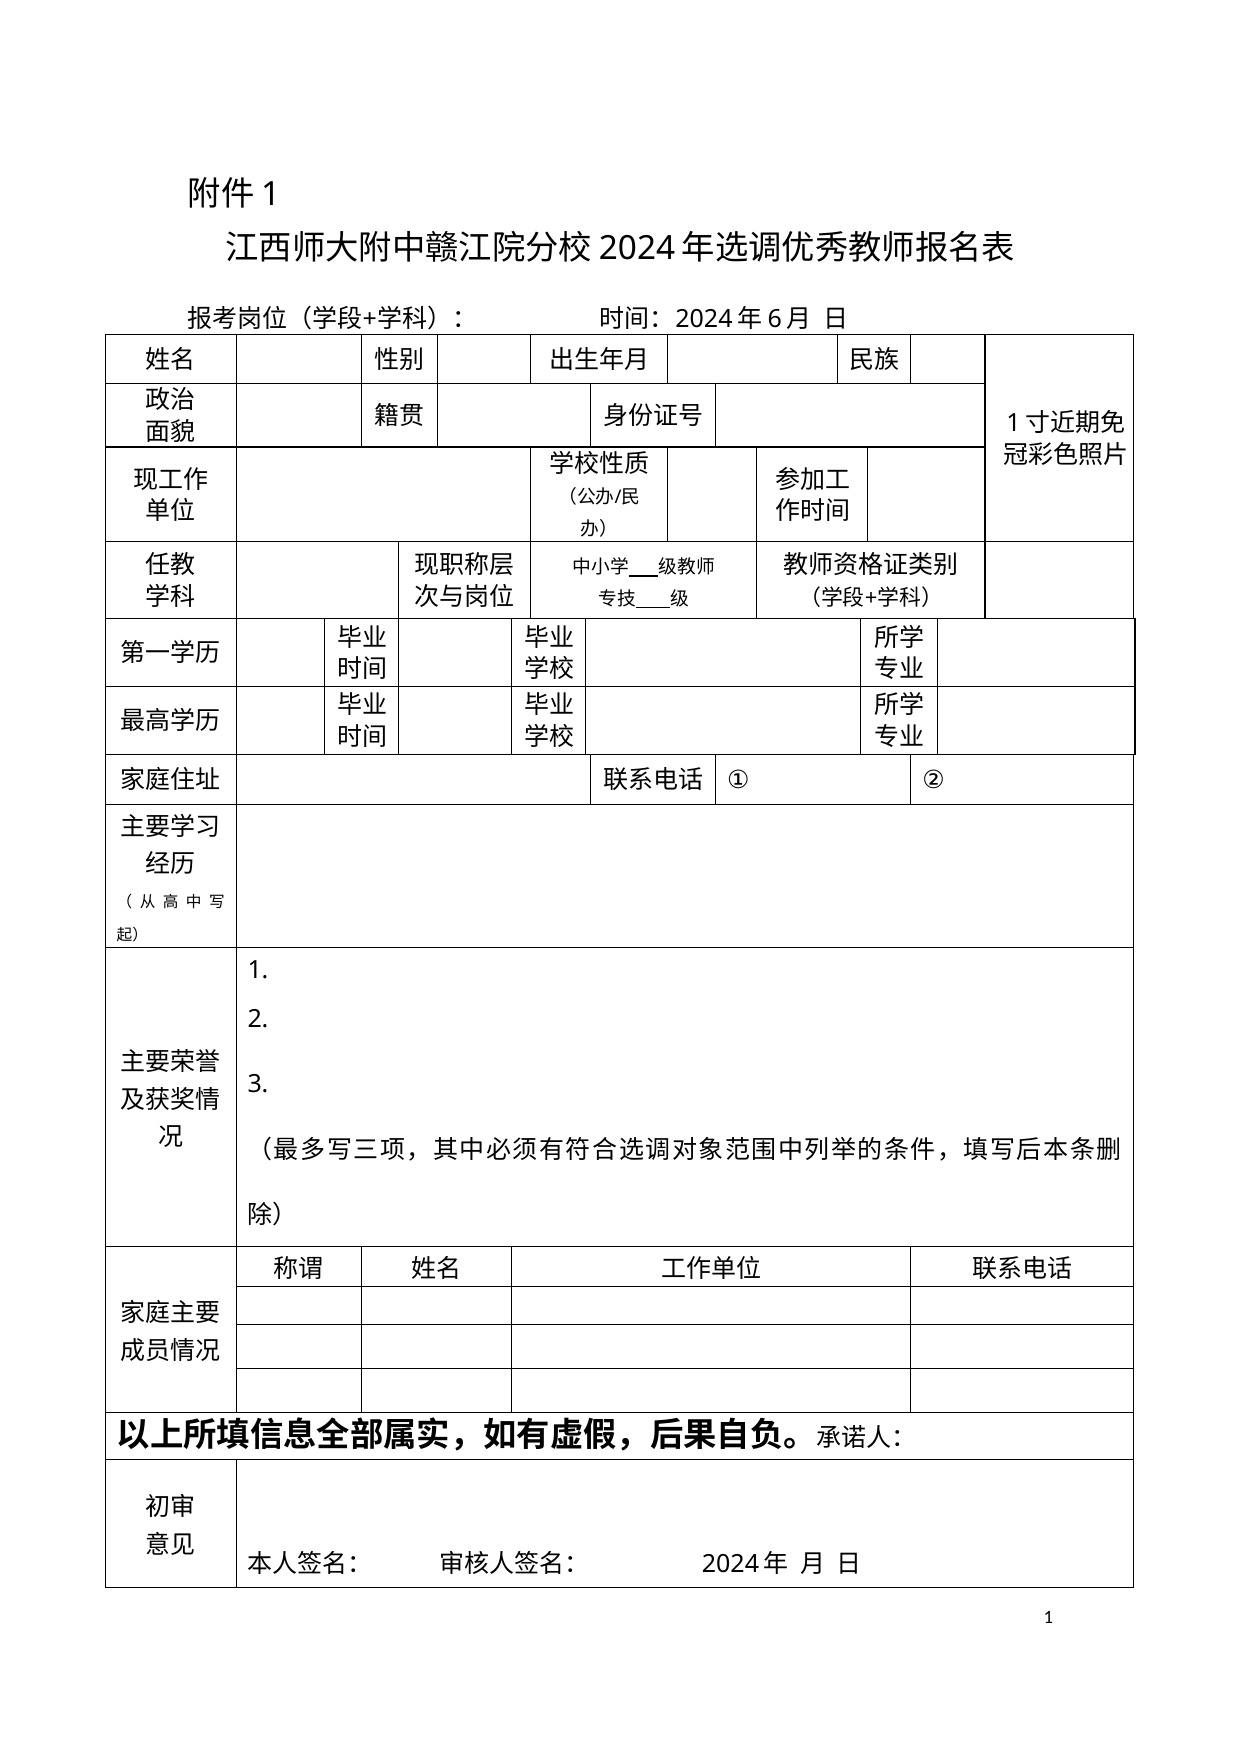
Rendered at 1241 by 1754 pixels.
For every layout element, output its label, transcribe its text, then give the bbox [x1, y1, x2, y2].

table_cell 姓名 [362, 1247, 511, 1286]
table_cell [237, 1287, 361, 1324]
table_cell 教师资格证类别 （学段+学科） [757, 542, 984, 618]
table_cell 1. 2. 3. （最多写三项，其中必须有符合选调对象范围中列举的条件，填写后本条删除） [237, 948, 1133, 1246]
table_cell [237, 384, 361, 446]
table_cell 现职称层次与岗位 [399, 542, 530, 618]
table_cell 以上所填信息全部属实，如有虚假，后果自负。承诺人： [106, 1413, 1133, 1458]
table_cell [237, 448, 530, 541]
text 附件1 [187, 162, 1053, 216]
table_header 1寸近期免冠彩色照片 [986, 335, 1133, 541]
table_header [438, 335, 530, 383]
table_cell [237, 1369, 361, 1412]
table_cell [868, 448, 984, 541]
table_cell 所学 专业 [861, 687, 937, 753]
table_cell 学校性质 （公办/民办） [531, 448, 667, 541]
table_cell 毕业时间 [325, 687, 398, 753]
table_cell [362, 1325, 511, 1368]
table_cell [911, 1325, 1133, 1368]
table_cell [586, 687, 860, 753]
table_cell 政治 面貌 [106, 384, 236, 446]
table_cell [986, 542, 1133, 618]
table_cell [716, 384, 984, 446]
table_cell 家庭住址 [106, 755, 236, 804]
table_cell [512, 1369, 910, 1412]
table_cell [399, 619, 511, 686]
table_header [237, 335, 361, 383]
table_cell [938, 687, 1134, 753]
table_cell 第一学历 [106, 619, 236, 686]
table_cell [237, 805, 1133, 947]
table_cell [668, 448, 756, 541]
table_cell [512, 1325, 910, 1368]
table_cell 身份证号 [591, 384, 715, 446]
table_cell [362, 1287, 511, 1324]
table_cell 主要学习 经历 （从高中写起） [106, 805, 236, 947]
table_cell [438, 384, 590, 446]
text 江西师大附中赣江院分校2024年选调优秀教师报名表 [187, 216, 1053, 270]
table_cell [911, 1287, 1133, 1324]
table_cell 联系电话 [591, 755, 715, 804]
table_cell 现工作 单位 [106, 448, 236, 541]
table_cell 毕业时间 [325, 619, 398, 686]
table_cell 最高学历 [106, 687, 236, 753]
table_cell 联系电话 [911, 1247, 1133, 1286]
table_header 出生年月 [531, 335, 667, 383]
table_cell 主要荣誉及获奖情况 [106, 948, 236, 1246]
text 报考岗位（学段+学科）： 时间：2024年6月 日 [187, 303, 1053, 334]
table_cell [237, 619, 324, 686]
table_cell 初审 意见 [106, 1460, 236, 1587]
table_cell [399, 687, 511, 753]
table_cell 参加工作时间 [757, 448, 867, 541]
table_cell 家庭主要 成员情况 [106, 1247, 236, 1412]
table_cell 毕业 学校 [512, 619, 585, 686]
table_cell ② [911, 755, 1133, 804]
table_cell [237, 1325, 361, 1368]
table_cell 工作单位 [512, 1247, 910, 1286]
table_cell 籍贯 [362, 384, 437, 446]
table_cell 任教 学科 [106, 542, 236, 618]
table_cell [237, 542, 398, 618]
table_header [911, 335, 984, 383]
table_header 性别 [362, 335, 437, 383]
table_header 姓名 [106, 335, 236, 383]
table_cell [362, 1369, 511, 1412]
table_header [668, 335, 837, 383]
table_cell 所学 专业 [861, 619, 937, 686]
table_cell 本人签名： 审核人签名： 2024年 月 日 [237, 1460, 1133, 1587]
table_cell [237, 687, 324, 753]
table_cell [938, 619, 1134, 686]
table_cell 中小学 级教师 专技 级 [531, 542, 756, 618]
table_cell [586, 619, 860, 686]
table_cell [911, 1369, 1133, 1412]
table_cell [512, 1287, 910, 1324]
table_cell ① [716, 755, 910, 804]
table_cell [237, 755, 590, 804]
table_cell 毕业 学校 [512, 687, 585, 753]
table_cell 称谓 [237, 1247, 361, 1286]
table_header 民族 [838, 335, 910, 383]
